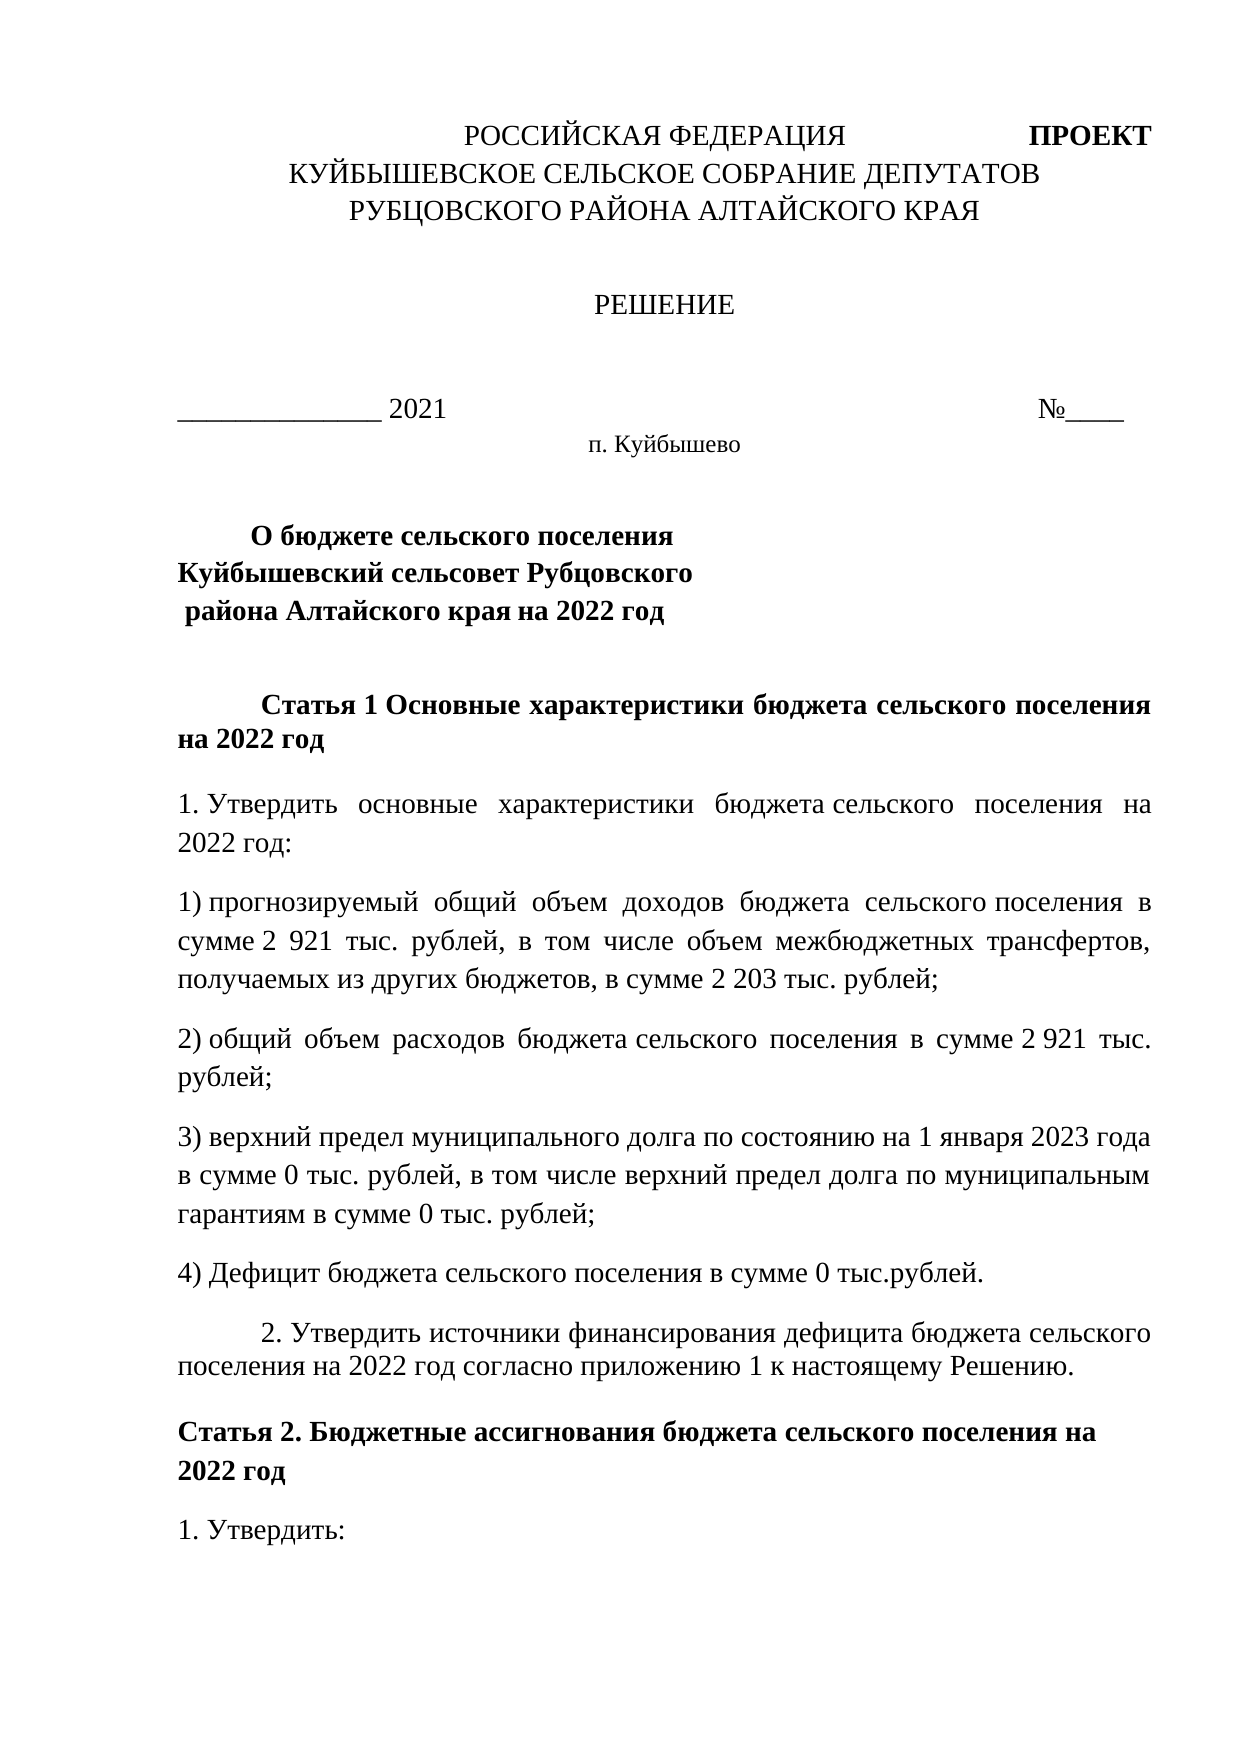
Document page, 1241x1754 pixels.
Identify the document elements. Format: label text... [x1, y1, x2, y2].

text КУЙБЫШЕВСКОЕ СЕЛЬСКОЕ СОБРАНИЕ ДЕПУТАТОВ [177, 156, 1152, 189]
text 3) верхний предел муниципального долга по состоянию на 1 января 2023 года в сумме 0 тыс. рублей, в том числе верхний предел долга по муниципальным гарантиям в сумме 0 тыс. рублей; [177, 1119, 1152, 1229]
text О бюджете сельского поселения [177, 518, 1152, 551]
text Статья 2. Бюджетные ассигнования бюджета сельского поселения на 2022 год [177, 1414, 1152, 1486]
text 1. Утвердить: [177, 1512, 1152, 1546]
text п. Куйбышево [177, 429, 1152, 457]
text района Алтайского края на 2022 год [177, 593, 1152, 627]
text РЕШЕНИЕ [177, 287, 1152, 321]
text 2. Утвердить источники финансирования дефицита бюджета сельского поселения на 2022 год согласно приложению 1 к настоящему Решению. [177, 1315, 1152, 1382]
text 4) Дефицит бюджета сельского поселения в сумме 0 тыс.рублей. [177, 1255, 1152, 1289]
text Статья 1 Основные характеристики бюджета сельского поселения на 2022 год [177, 687, 1152, 754]
text РОССИЙСКАЯ ФЕДЕРАЦИЯ ПРОЕКТ [177, 118, 1152, 152]
text 2) общий объем расходов бюджета сельского поселения в сумме 2 921 тыс. рублей; [177, 1021, 1152, 1093]
text 1. Утвердить основные характеристики бюджета сельского поселения на 2022 год: [177, 787, 1152, 859]
text 1) прогнозируемый общий объем доходов бюджета сельского поселения в сумме 2 921 тыс. рублей, в том числе объем межбюджетных трансфертов, получаемых из других бюджетов, в сумме 2 203 тыс. рублей; [177, 884, 1152, 995]
text Куйбышевский сельсовет Рубцовского [177, 556, 1152, 589]
text РУБЦОВСКОГО РАЙОНА АЛТАЙСКОГО КРАЯ [177, 193, 1152, 227]
text ______________ 2021 №____ [177, 391, 1152, 424]
